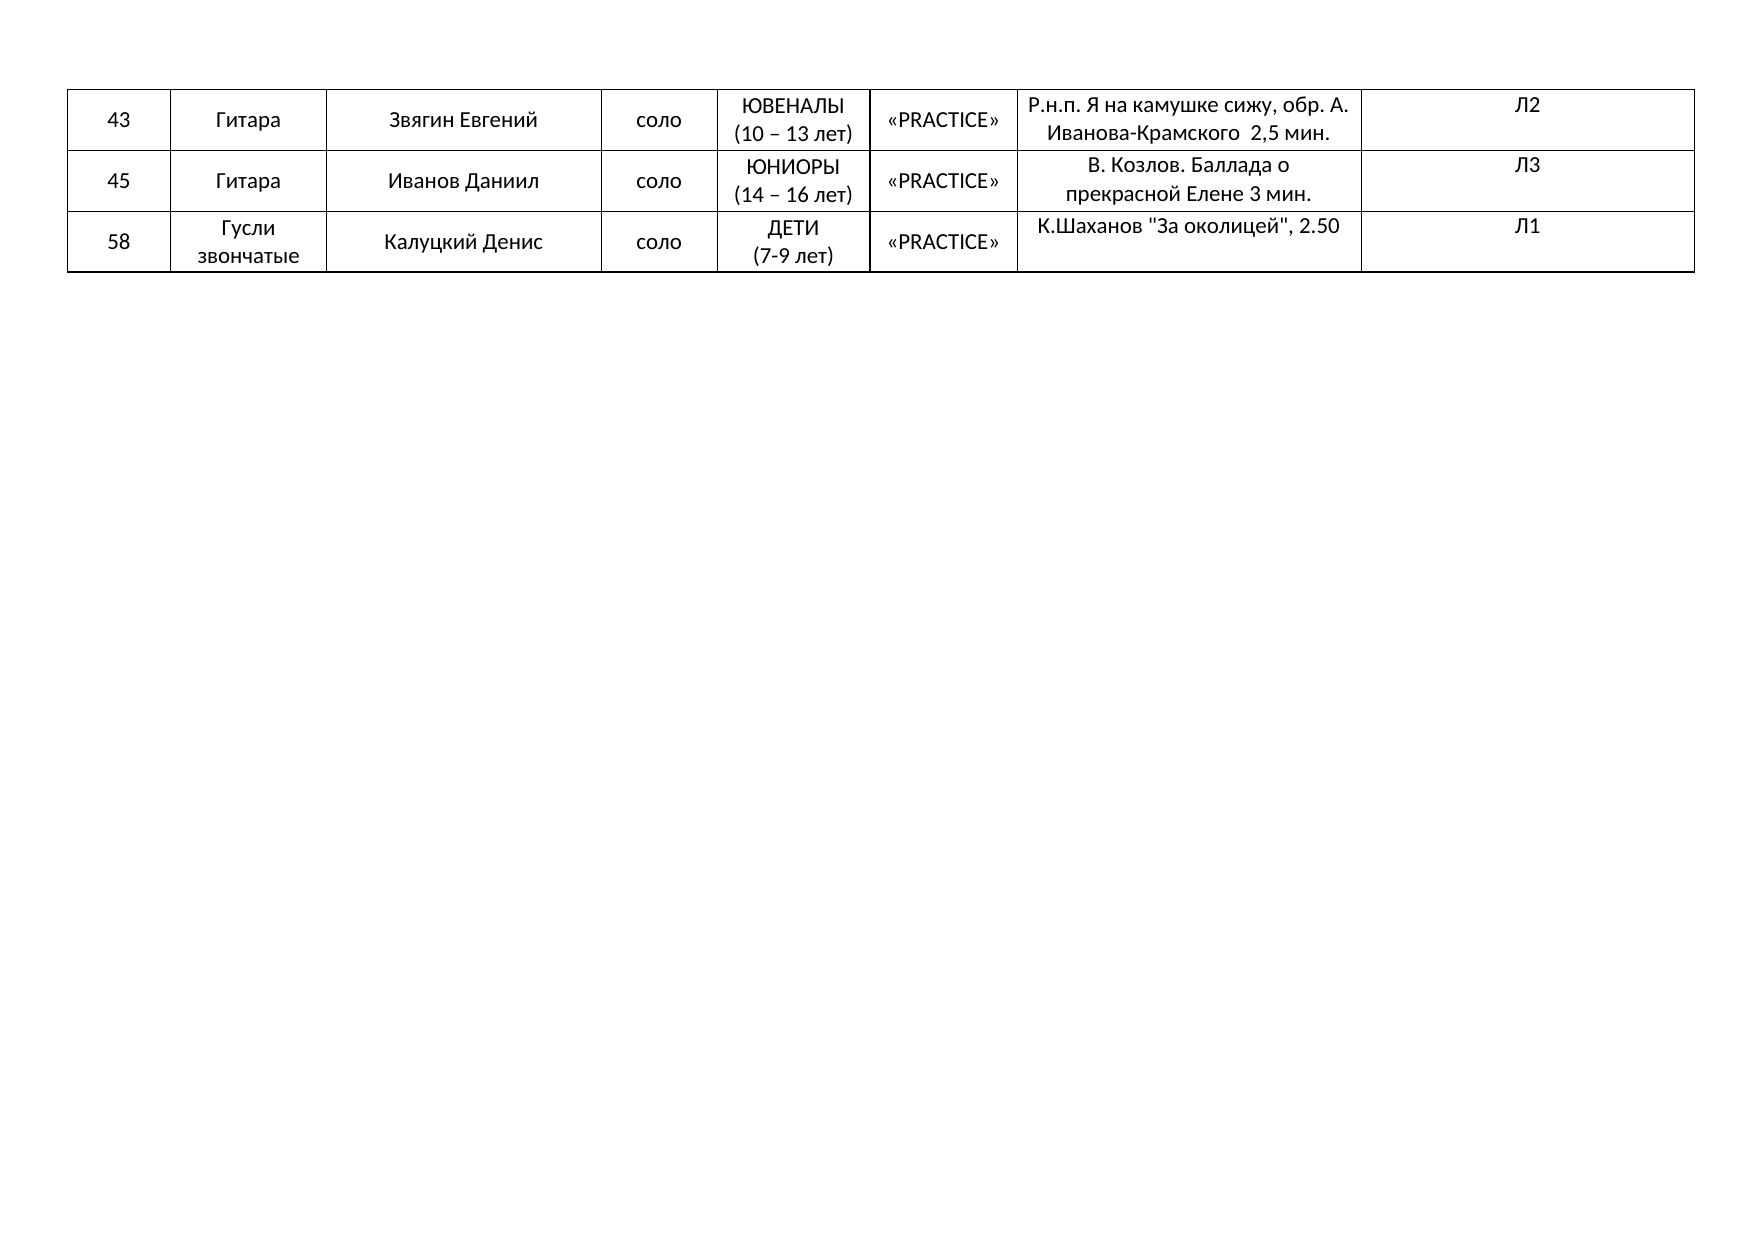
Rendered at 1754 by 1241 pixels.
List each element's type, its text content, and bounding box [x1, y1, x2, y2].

table_cell соло [602, 151, 717, 211]
table_cell Иванов Даниил [327, 151, 601, 211]
table_cell ДЕТИ (7-9 лет) [718, 212, 869, 271]
table_cell ЮНИОРЫ (14 – 16 лет) [718, 151, 869, 211]
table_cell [718, 90, 869, 149]
table_cell Л2 [1362, 90, 1694, 149]
table_cell Калуцкий Денис [327, 212, 601, 271]
table_cell Звягин Евгений [327, 90, 601, 149]
table_cell В. Козлов. Баллада о прекрасной Елене 3 мин. [1018, 151, 1361, 211]
table_cell соло [602, 90, 717, 149]
table_cell соло [602, 212, 717, 271]
table_cell Гитара [171, 151, 326, 211]
table_cell 58 [68, 212, 170, 271]
table_cell К.Шаханов "За околицей", 2.50 [1018, 212, 1361, 271]
table_cell «PRACTICE» [871, 212, 1017, 271]
table_cell 43 [68, 90, 170, 149]
table_cell «PRACTICE» [871, 151, 1017, 211]
table_cell Л3 [1362, 151, 1694, 211]
table_cell Гусли звончатые [171, 212, 326, 271]
table_cell Л1 [1362, 212, 1694, 271]
table_cell 45 [68, 151, 170, 211]
table_cell «PRACTICE» [871, 90, 1017, 149]
table_cell Р.н.п. Я на камушке сижу, обр. А. Иванова-Крамского 2,5 мин. [1018, 90, 1361, 149]
table_cell Гитара [171, 90, 326, 149]
